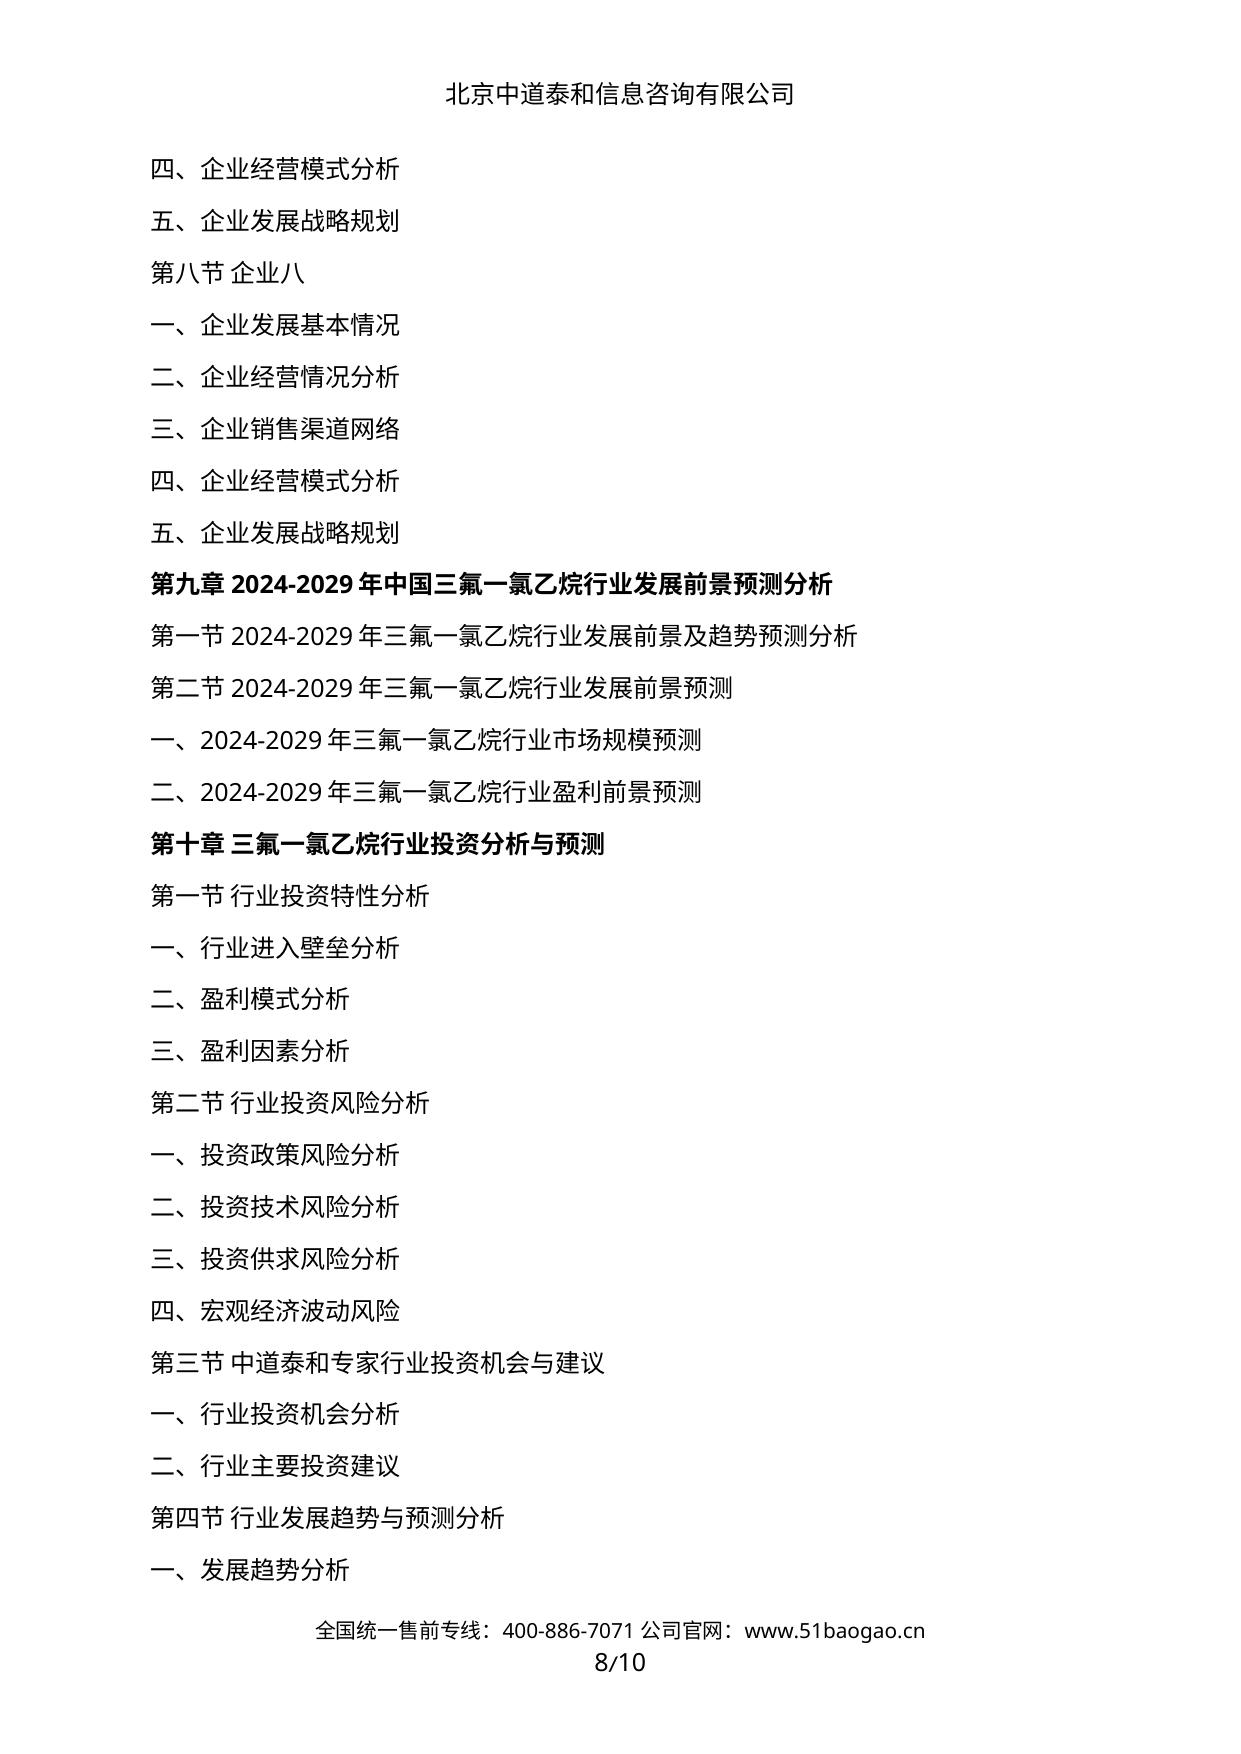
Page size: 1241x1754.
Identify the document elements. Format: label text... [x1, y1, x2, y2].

text 第一节 2024-2029年三氟一氯乙烷行业发展前景及趋势预测分析 [150, 617, 1090, 653]
text 二、投资技术风险分析 [150, 1187, 1090, 1224]
text 一、投资政策风险分析 [150, 1136, 1090, 1172]
text 第八节 企业八 [150, 254, 1090, 290]
text 一、企业发展基本情况 [150, 306, 1090, 342]
text 第十章 三氟一氯乙烷行业投资分析与预测 [150, 824, 1090, 861]
text 第四节 行业发展趋势与预测分析 [150, 1499, 1090, 1535]
text 第二节 2024-2029年三氟一氯乙烷行业发展前景预测 [150, 669, 1090, 705]
text 四、企业经营模式分析 [150, 461, 1090, 497]
text 一、2024-2029年三氟一氯乙烷行业市场规模预测 [150, 721, 1090, 757]
text 二、2024-2029年三氟一氯乙烷行业盈利前景预测 [150, 772, 1090, 809]
text 第二节 行业投资风险分析 [150, 1084, 1090, 1120]
text 第九章 2024-2029年中国三氟一氯乙烷行业发展前景预测分析 [150, 565, 1090, 601]
text 四、宏观经济波动风险 [150, 1291, 1090, 1327]
text 三、投资供求风险分析 [150, 1239, 1090, 1276]
text 五、企业发展战略规划 [150, 513, 1090, 549]
text 一、发展趋势分析 [150, 1551, 1090, 1587]
text 五、企业发展战略规划 [150, 202, 1090, 238]
text 二、行业主要投资建议 [150, 1447, 1090, 1483]
text 二、企业经营情况分析 [150, 357, 1090, 394]
text 第三节 中道泰和专家行业投资机会与建议 [150, 1343, 1090, 1379]
text 四、企业经营模式分析 [150, 150, 1090, 186]
text 三、企业销售渠道网络 [150, 409, 1090, 446]
text 第一节 行业投资特性分析 [150, 876, 1090, 912]
text 三、盈利因素分析 [150, 1032, 1090, 1068]
text 一、行业投资机会分析 [150, 1395, 1090, 1431]
text 一、行业进入壁垒分析 [150, 928, 1090, 964]
text 二、盈利模式分析 [150, 980, 1090, 1016]
